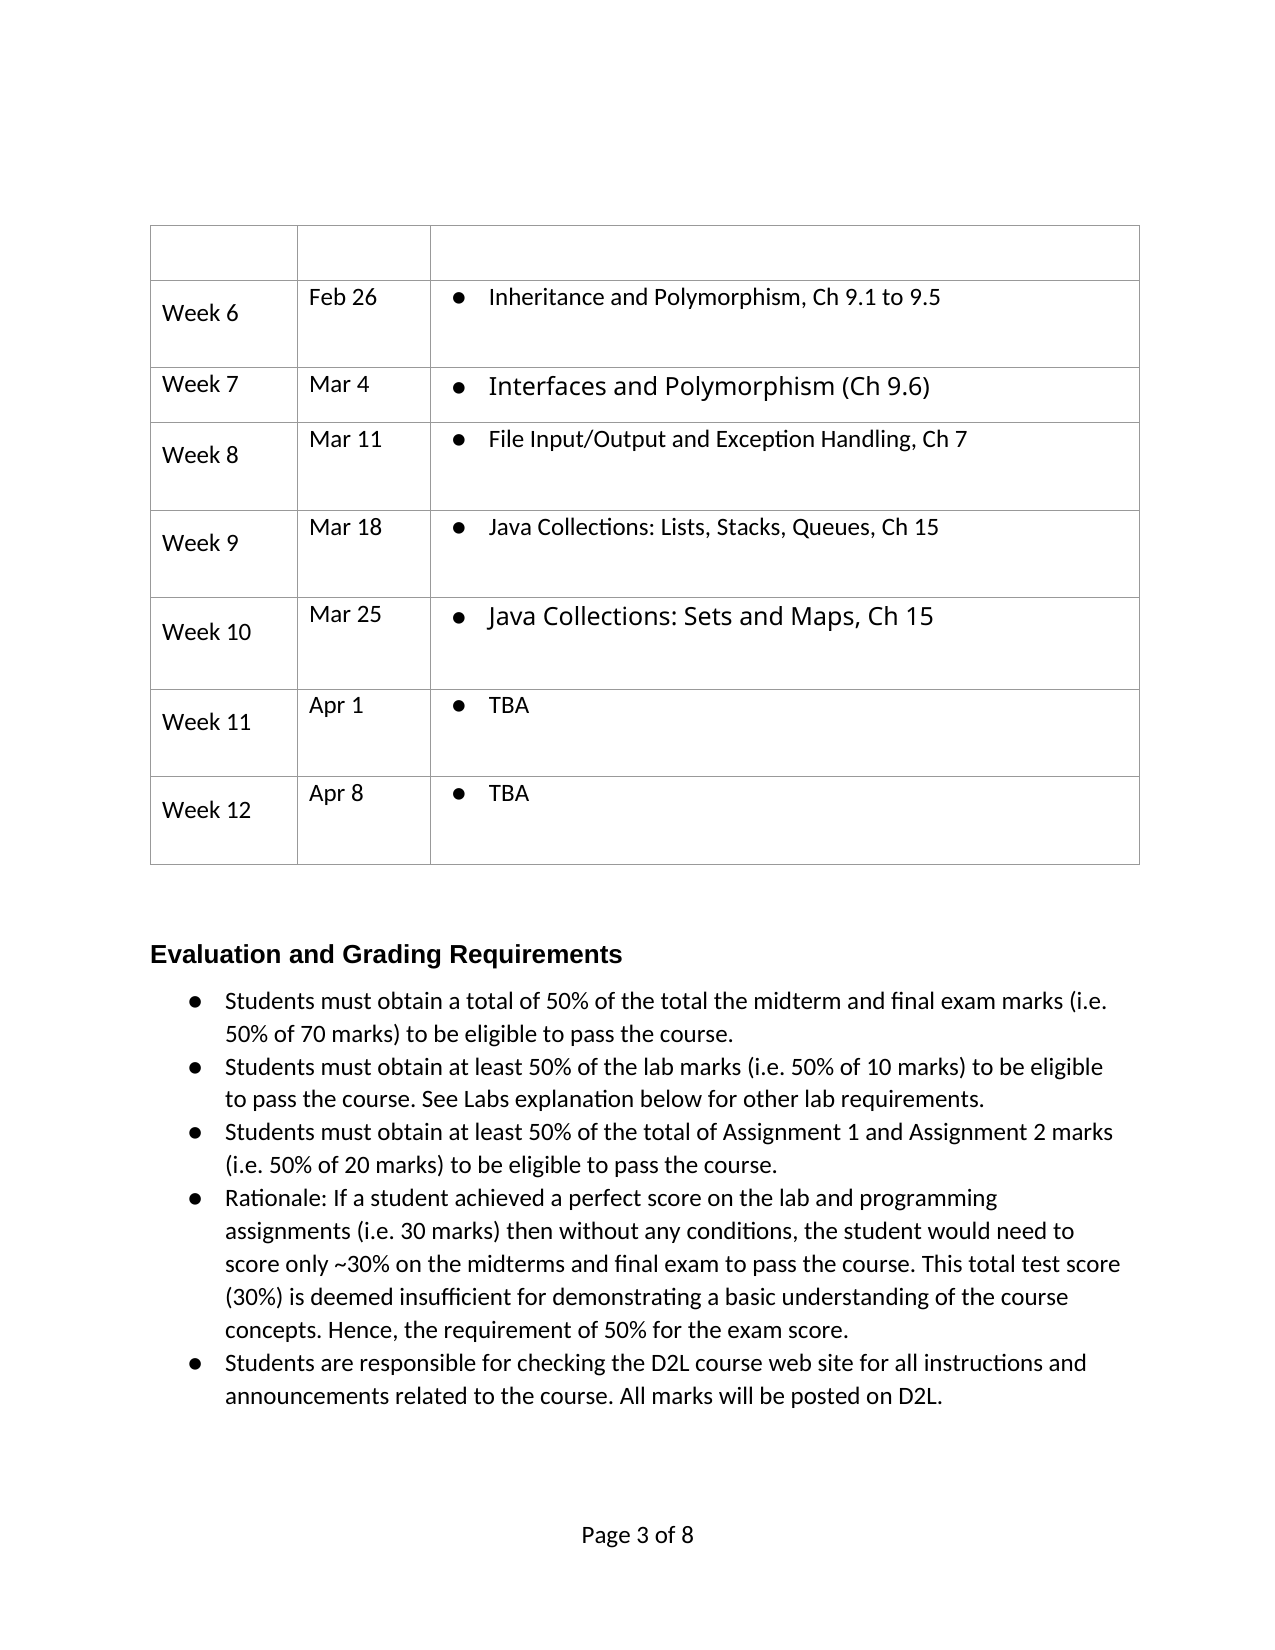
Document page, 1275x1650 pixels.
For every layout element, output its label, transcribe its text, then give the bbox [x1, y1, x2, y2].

table_cell [298, 690, 430, 776]
table_cell File Input/Output and Exception Handling, Ch 7 [431, 423, 1139, 509]
table_cell Week 10 [151, 598, 297, 689]
table_cell Week 12 [151, 777, 297, 864]
list Rationale: If a student achieved a perfect score on the lab and programming assignments (i.e. 30 marks) then without any conditions, the student would need to score only ~30% on the midterms and final exam to pass the course. This total test score (30%) is deemed insufficient for demonstrating a basic understanding of the course concepts. Hence, the requirement of 50% for the exam score. [187, 1182, 1125, 1344]
table_cell Inheritance and Polymorphism, Ch 9.1 to 9.5 [431, 281, 1139, 367]
table_cell Interfaces and Polymorphism (Ch 9.6) [431, 368, 1139, 422]
table_cell [298, 777, 430, 864]
table_cell Week 6 [151, 281, 297, 367]
table_cell Java Collections: Lists, Stacks, Queues, Ch 15 [431, 511, 1139, 597]
list Students must obtain a total of 50% of the total the midterm and final exam marks (i.e. 50% of 70 marks) to be eligible to pass the course. [187, 985, 1125, 1048]
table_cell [431, 226, 1139, 280]
table_cell Week 7 [151, 368, 297, 422]
table_cell [298, 511, 430, 597]
table_cell Java Collections: Sets and Maps, Ch 15 [431, 598, 1139, 689]
table_cell Week 9 [151, 511, 297, 597]
list Students are responsible for checking the D2L course web site for all instructions and announcements related to the course. All marks will be posted on D2L. [187, 1347, 1125, 1410]
table_cell [298, 598, 430, 689]
table_cell Week 8 [151, 423, 297, 509]
table_cell [298, 226, 430, 280]
list Students must obtain at least 50% of the lab marks (i.e. 50% of 10 marks) to be eligible to pass the course. See Labs explanation below for other lab requirements. [187, 1051, 1125, 1114]
table_cell Feb 26 [298, 281, 430, 367]
table_cell TBA [431, 777, 1139, 864]
table_cell Week 11 [151, 690, 297, 776]
table_cell [151, 226, 297, 280]
table_cell [298, 423, 430, 509]
list Students must obtain at least 50% of the total of Assignment 1 and Assignment 2 marks (i.e. 50% of 20 marks) to be eligible to pass the course. [187, 1116, 1125, 1180]
table_cell [298, 368, 430, 422]
subtitle Evaluation and Grading Requirements [150, 939, 1125, 969]
table_cell TBA [431, 690, 1139, 776]
